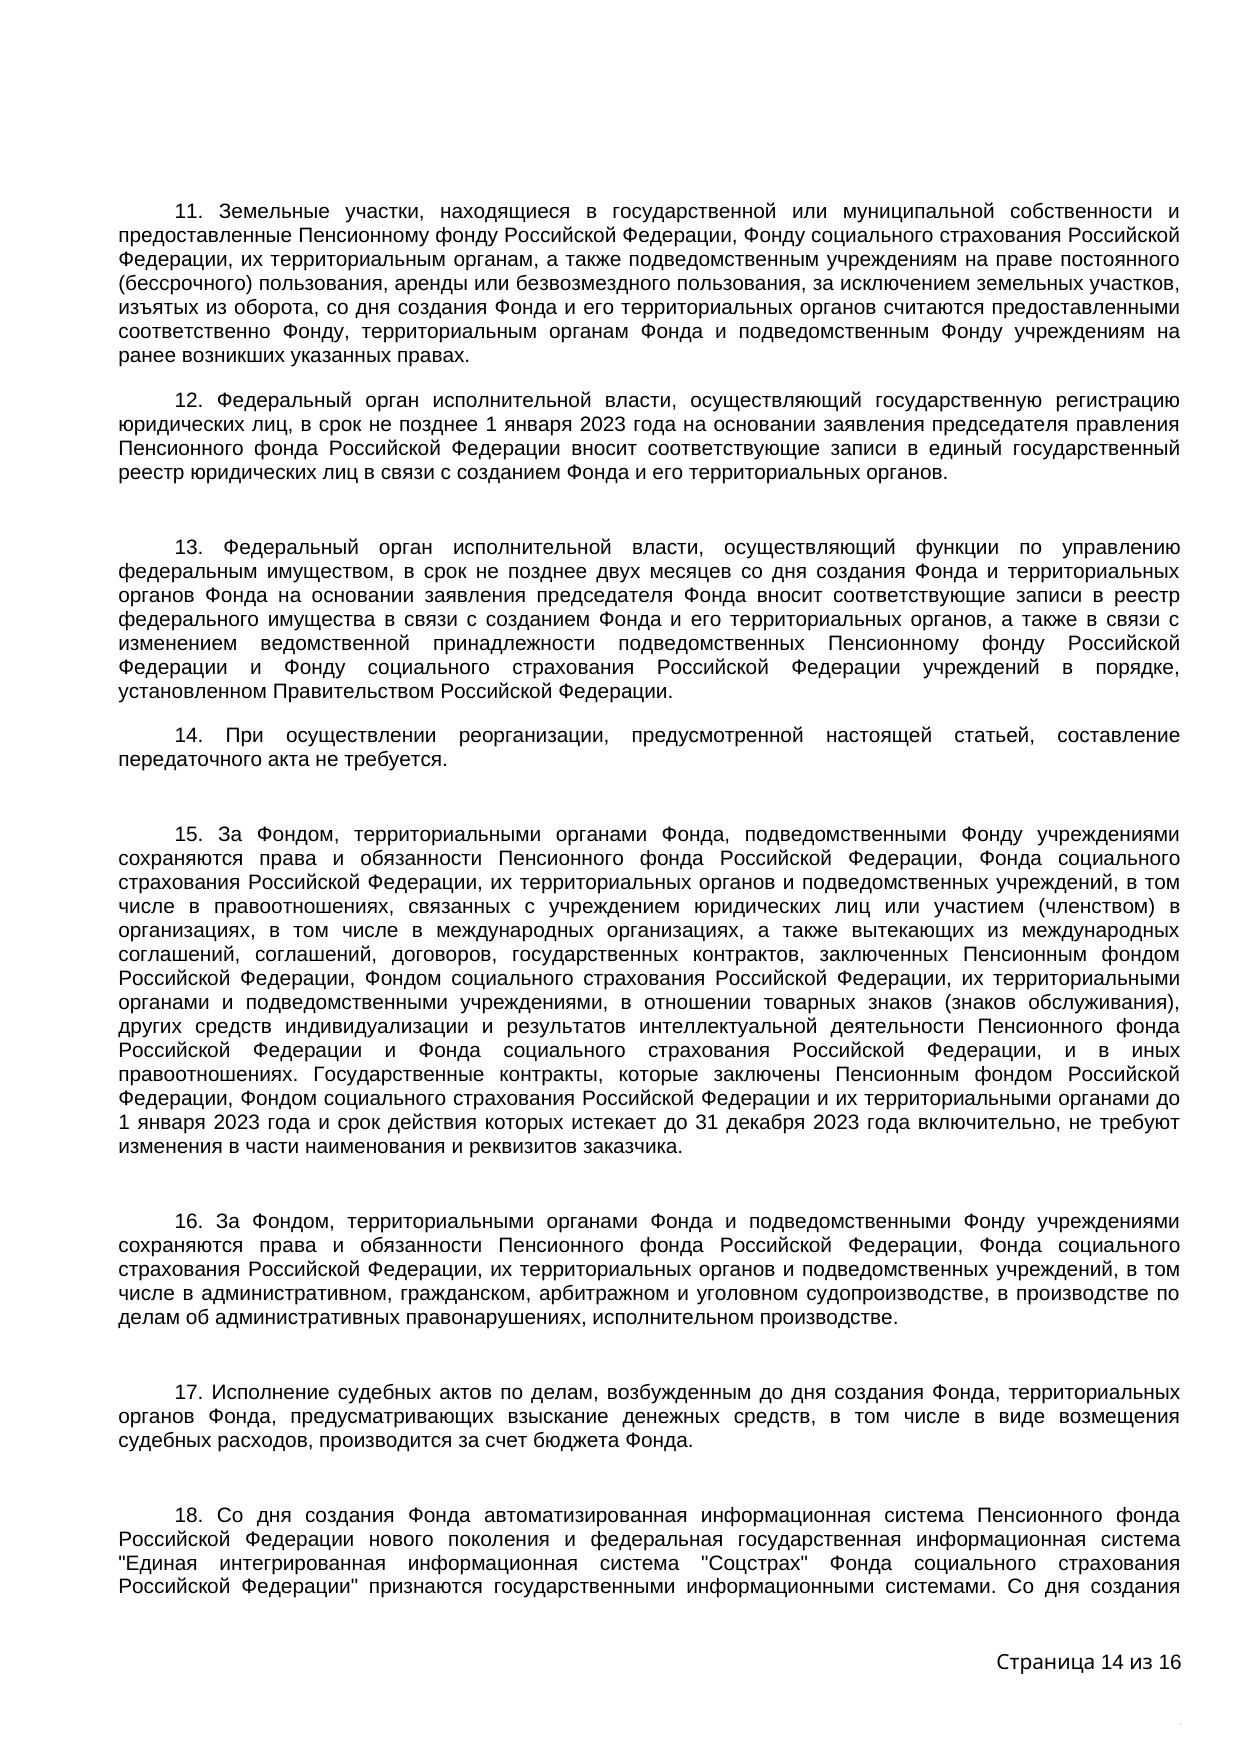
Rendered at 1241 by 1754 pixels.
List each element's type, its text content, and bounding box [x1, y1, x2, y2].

text 17. Исполнение судебных актов по делам, возбужденным до дня создания Фонда, территориальных органов Фонда, предусматривающих взыскание денежных средств, в том числе в виде возмещения судебных расходов, производится за счет бюджета Фонда. [118, 1379, 1181, 1451]
text 15. За Фондом, территориальными органами Фонда, подведомственными Фонду учреждениями сохраняются права и обязанности Пенсионного фонда Российской Федерации, Фонда социального страхования Российской Федерации, их территориальных органов и подведомственных учреждений, в том числе в правоотношениях, связанных с учреждением юридических лиц или участием (членством) в организациях, в том числе в международных организациях, а также вытекающих из международных соглашений, соглашений, договоров, государственных контрактов, заключенных Пенсионным фондом Российской Федерации, Фондом социального страхования Российской Федерации, их территориальными органами и подведомственными учреждениями, в отношении товарных знаков (знаков обслуживания), других средств индивидуализации и результатов интеллектуальной деятельности Пенсионного фонда Российской Федерации и Фонда социального страхования Российской Федерации, и в иных правоотношениях. Государственные контракты, которые заключены Пенсионным фондом Российской Федерации, Фондом социального страхования Российской Федерации и их территориальными органами до 1 января 2023 года и срок действия которых истекает до 31 декабря 2023 года включительно, не требуют изменения в части наименования и реквизитов заказчика. [118, 822, 1181, 1158]
text 14. При осуществлении реорганизации, предусмотренной настоящей статьей, составление передаточного акта не требуется. [118, 723, 1181, 771]
text 12. Федеральный орган исполнительной власти, осуществляющий государственную регистрацию юридических лиц, в срок не позднее 1 января 2023 года на основании заявления председателя правления Пенсионного фонда Российской Федерации вносит соответствующие записи в единый государственный реестр юридических лиц в связи с созданием Фонда и его территориальных органов. [118, 388, 1181, 484]
text 13. Федеральный орган исполнительной власти, осуществляющий функции по управлению федеральным имуществом, в срок не позднее двух месяцев со дня создания Фонда и территориальных органов Фонда на основании заявления председателя Фонда вносит соответствующие записи в реестр федерального имущества в связи с созданием Фонда и его территориальных органов, а также в связи с изменением ведомственной принадлежности подведомственных Пенсионному фонду Российской Федерации и Фонду социального страхования Российской Федерации учреждений в порядке, установленном Правительством Российской Федерации. [118, 535, 1181, 702]
text 16. За Фондом, территориальными органами Фонда и подведомственными Фонду учреждениями сохраняются права и обязанности Пенсионного фонда Российской Федерации, Фонда социального страхования Российской Федерации, их территориальных органов и подведомственных учреждений, в том числе в административном, гражданском, арбитражном и уголовном судопроизводстве, в производстве по делам об административных правонарушениях, исполнительном производстве. [118, 1209, 1181, 1328]
text 11. Земельные участки, находящиеся в государственной или муниципальной собственности и предоставленные Пенсионному фонду Российской Федерации, Фонду социального страхования Российской Федерации, их территориальным органам, а также подведомственным учреждениям на праве постоянного (бессрочного) пользования, аренды или безвозмездного пользования, за исключением земельных участков, изъятых из оборота, со дня создания Фонда и его территориальных органов считаются предоставленными соответственно Фонду, территориальным органам Фонда и подведомственным Фонду учреждениям на ранее возникших указанных правах. [118, 199, 1181, 367]
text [118, 1502, 1181, 1598]
